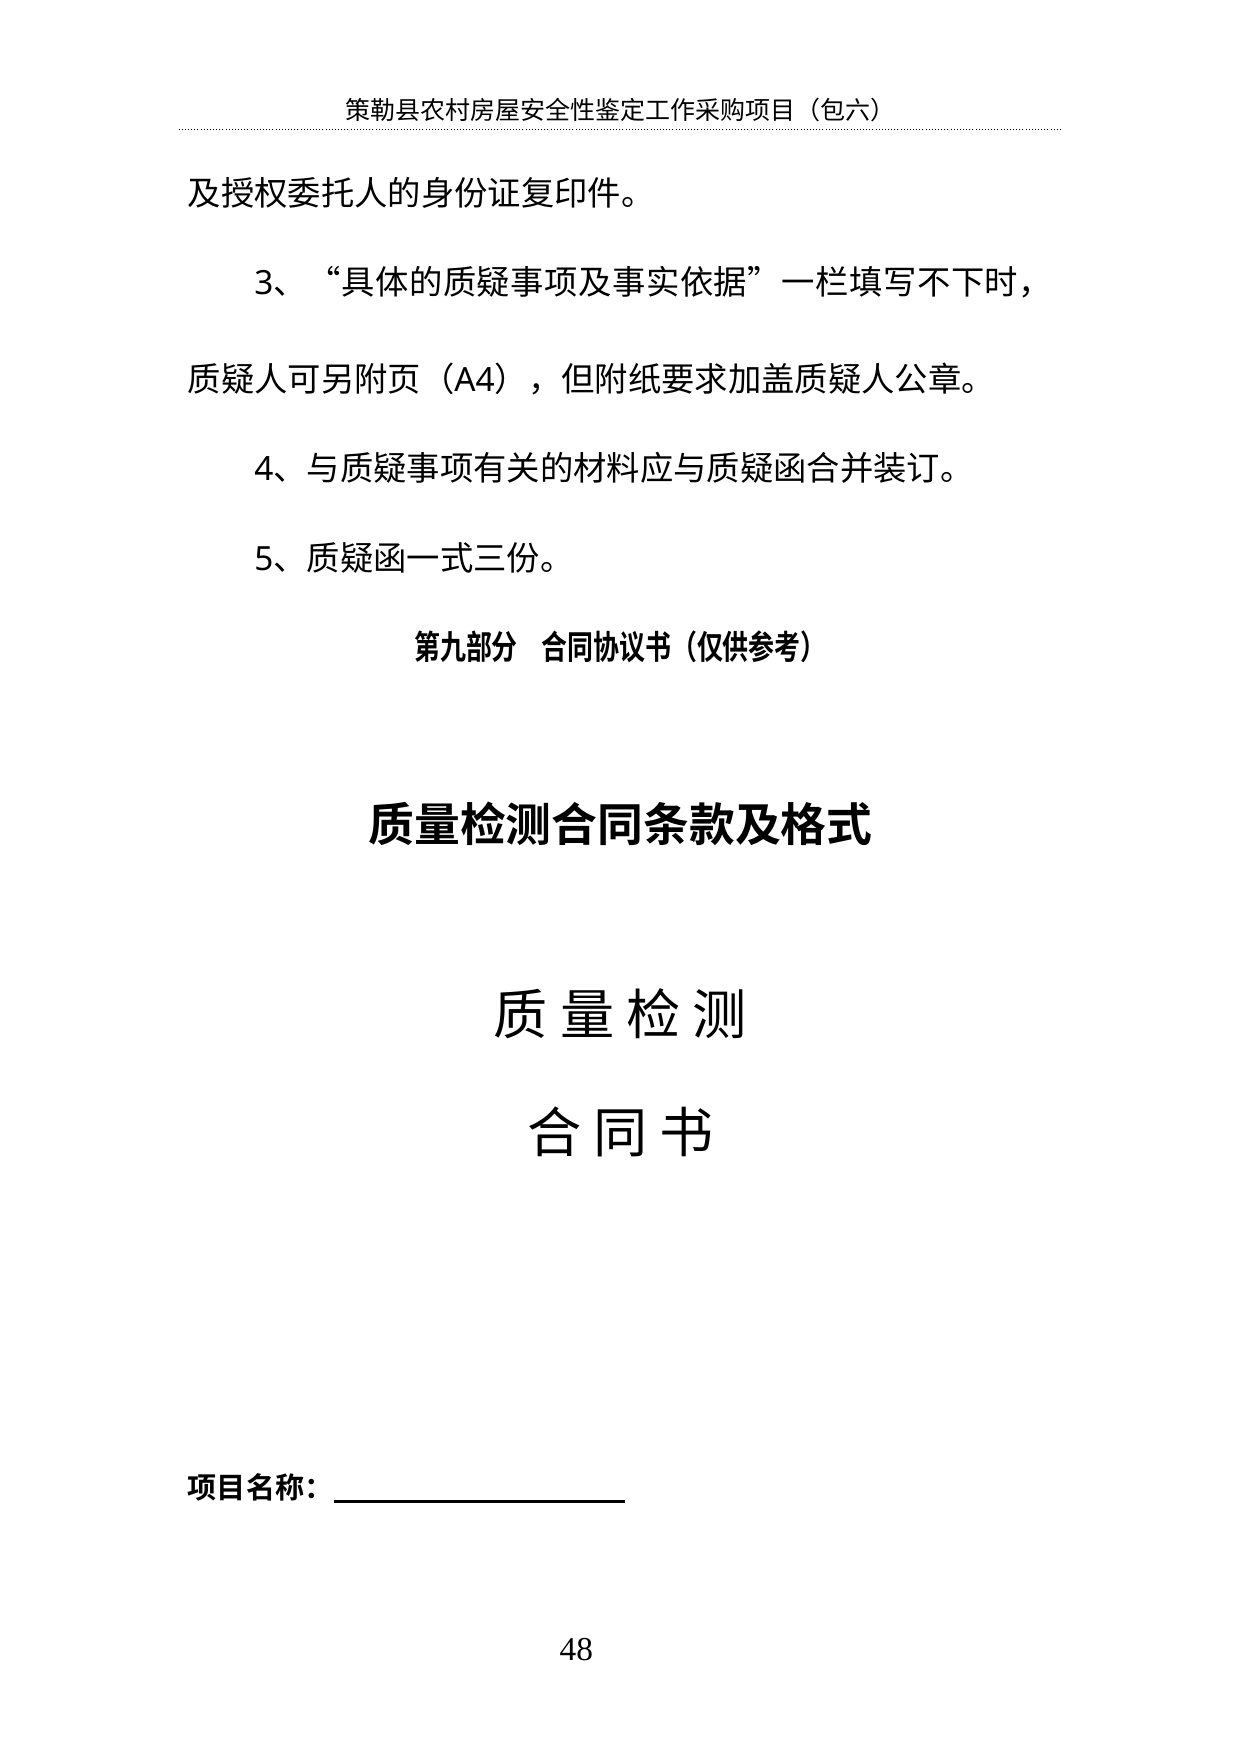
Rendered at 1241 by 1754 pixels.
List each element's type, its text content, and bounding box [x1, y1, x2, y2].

text 合 同 书 [187, 1089, 1053, 1168]
text 项目名称： [187, 1453, 1053, 1518]
text 5、质疑函一式三份。 [187, 523, 1053, 588]
subtitle 质量检测合同条款及格式 [187, 788, 1053, 855]
text 4、与质疑事项有关的材料应与质疑函合并装订。 [187, 434, 1053, 499]
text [187, 158, 1053, 223]
text 质 量 检 测 [187, 972, 1053, 1050]
text 3、“具体的质疑事项及事实依据”一栏填写不下时，质疑人可另附页（A4），但附纸要求加盖质疑人公章。 [187, 247, 1053, 410]
list 第九部分 合同协议书（仅供参考） [187, 612, 1053, 677]
